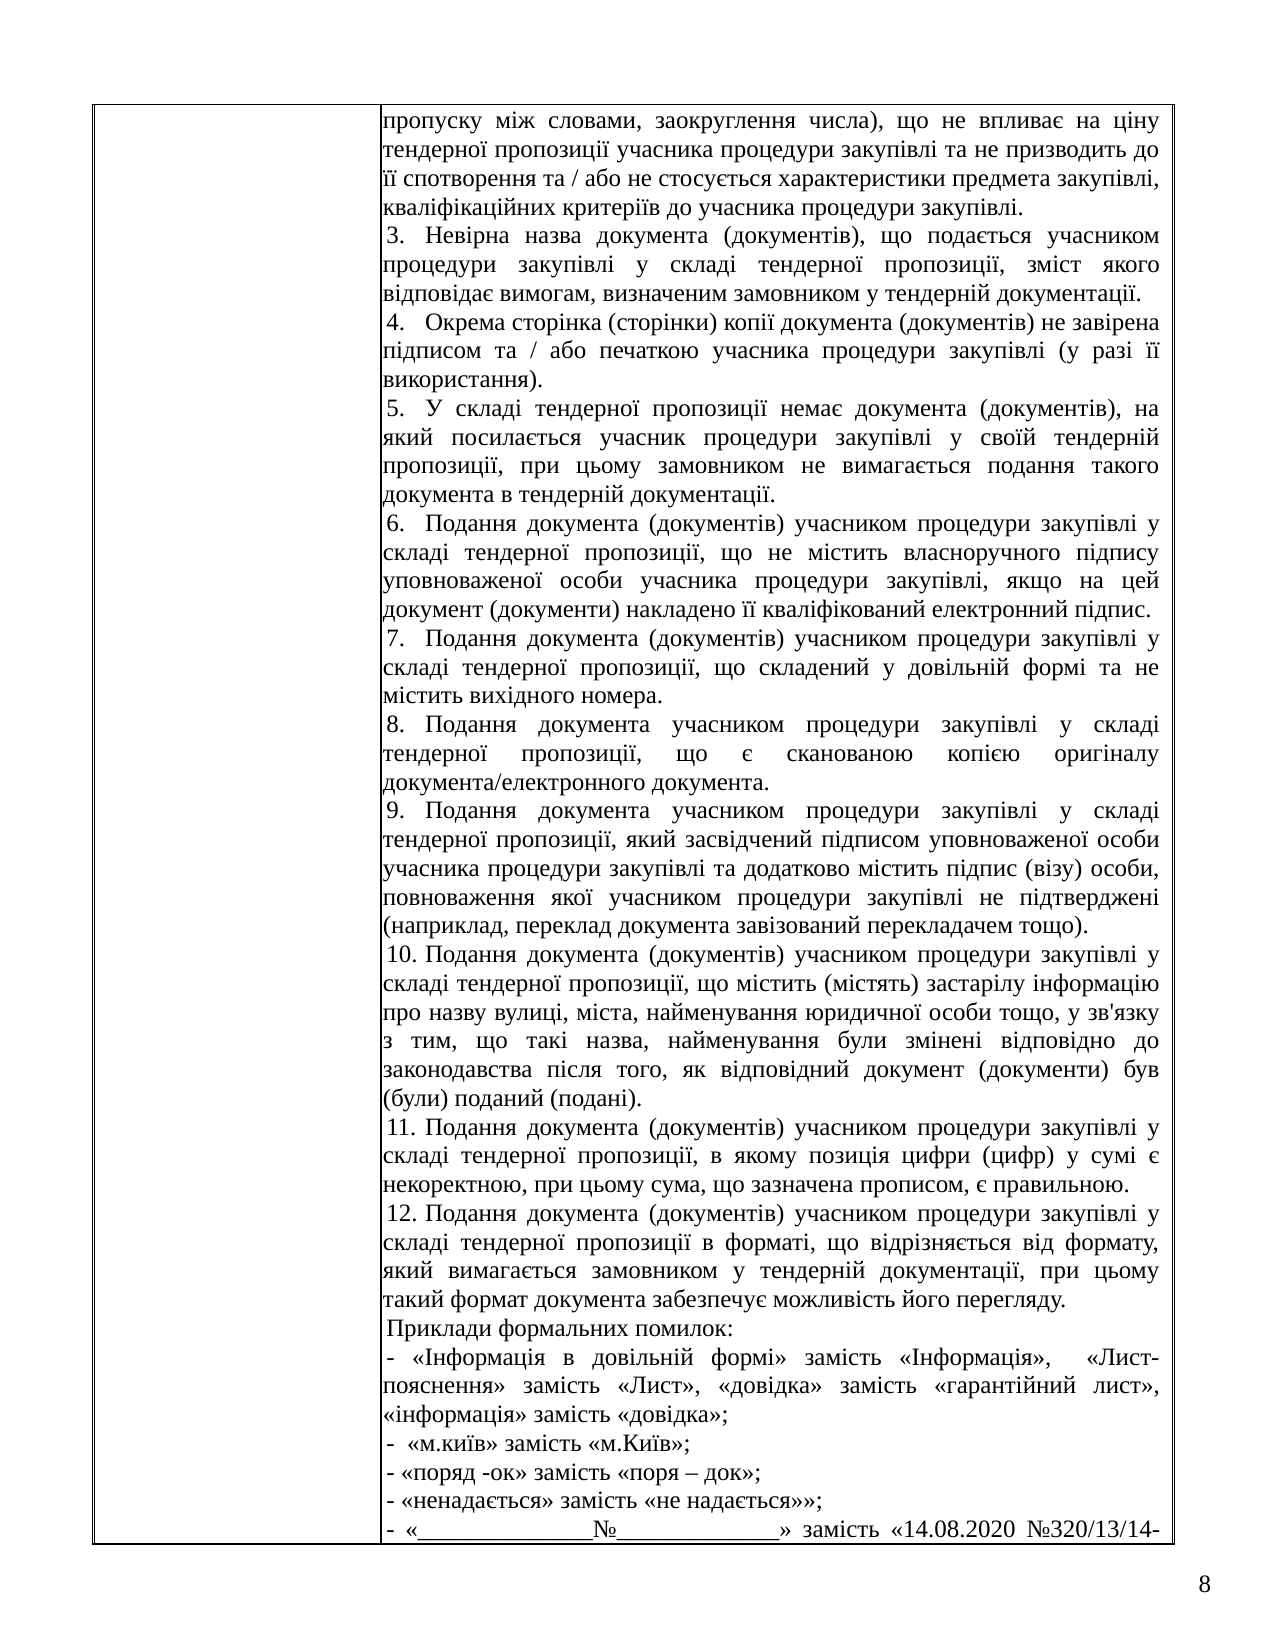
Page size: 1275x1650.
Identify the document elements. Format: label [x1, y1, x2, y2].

table_cell [95, 105, 380, 1543]
table_cell [382, 105, 1172, 1543]
